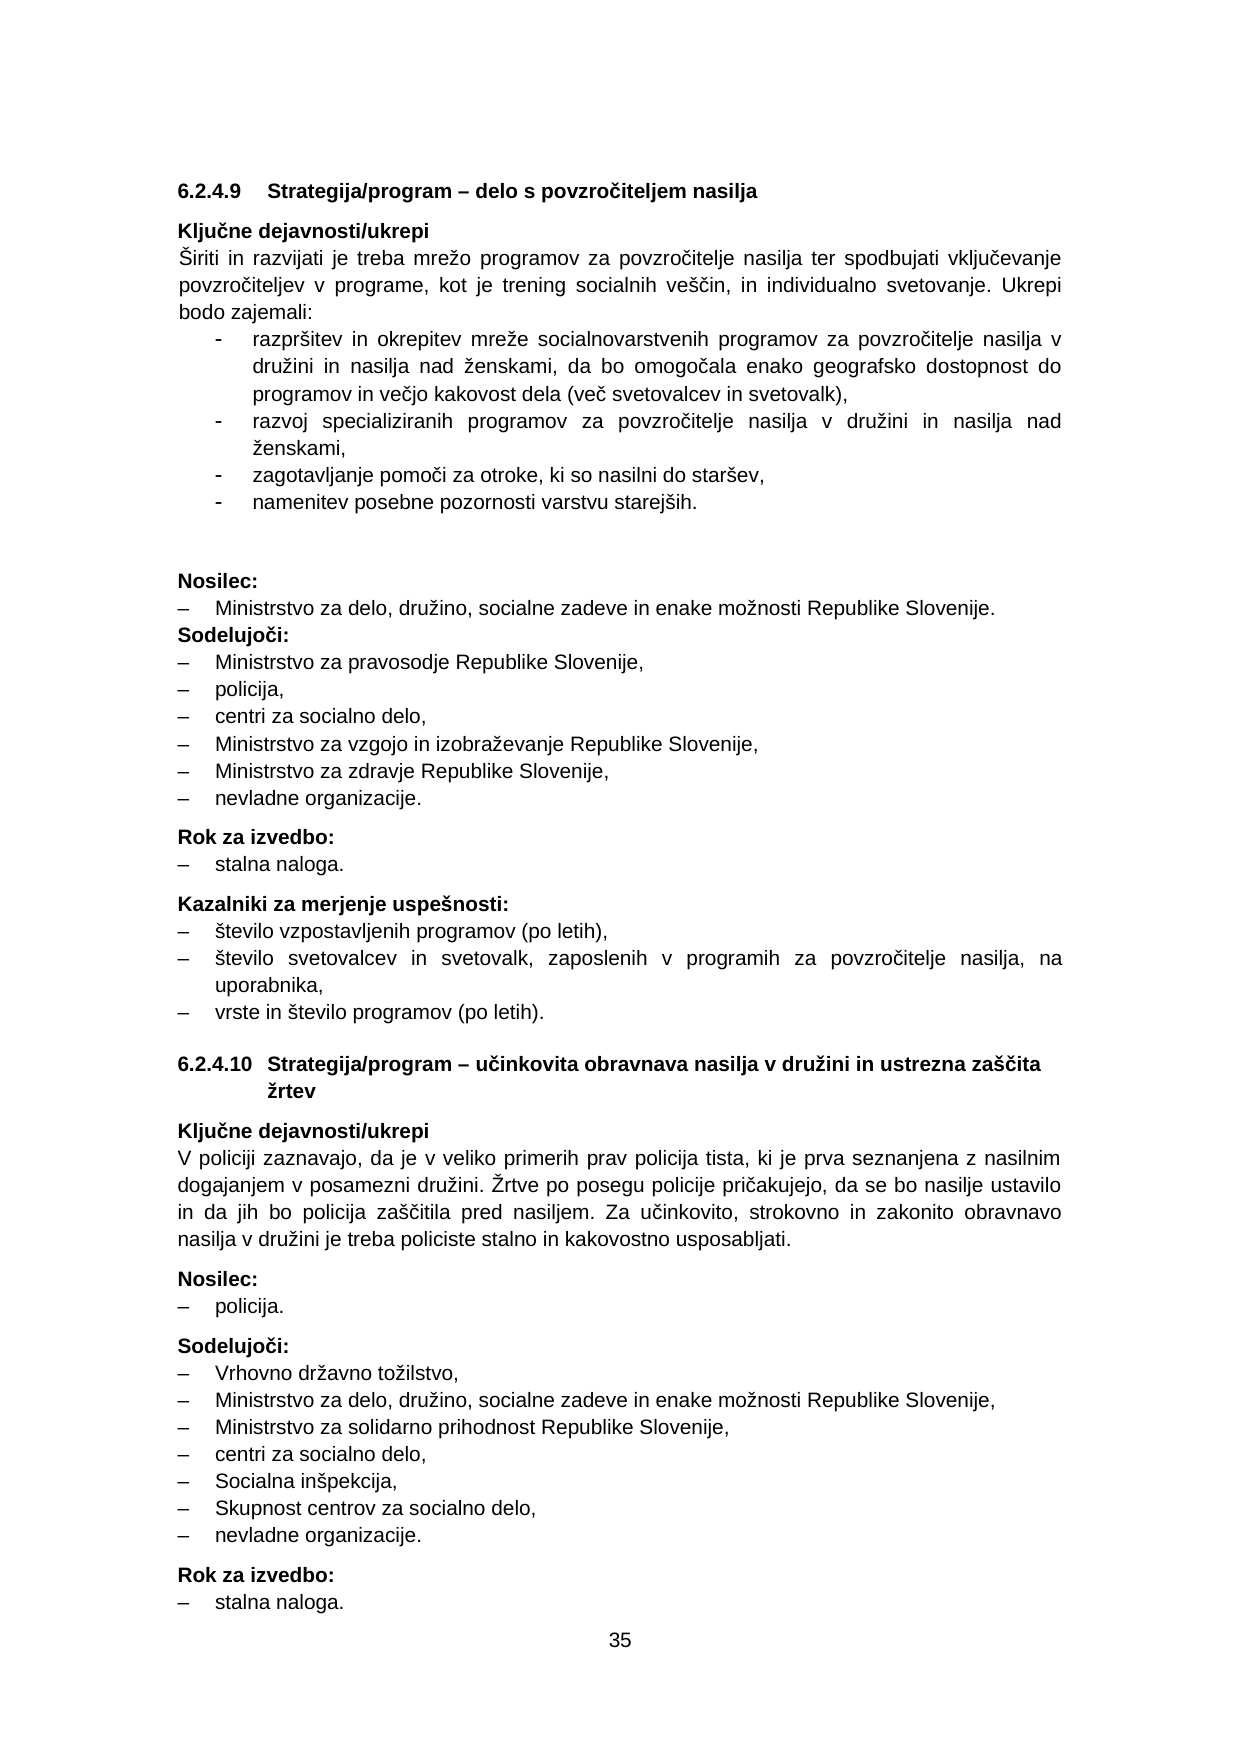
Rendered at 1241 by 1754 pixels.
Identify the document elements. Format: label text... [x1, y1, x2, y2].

subtitle Strategija/program – učinkovita obravnava nasilja v družini in ustrezna zaščita žrtev [177, 1050, 1063, 1104]
text Rok za izvedbo: [177, 1561, 1063, 1588]
subtitle Strategija/program – delo s povzročiteljem nasilja [177, 177, 1063, 204]
list število vzpostavljenih programov (po letih), [177, 917, 1063, 944]
list Ministrstvo za vzgojo in izobraževanje Republike Slovenije, [177, 729, 1063, 756]
list Skupnost centrov za socialno delo, [177, 1494, 1063, 1521]
text Sodelujoči: [177, 1331, 1063, 1358]
list centri za socialno delo, [177, 1440, 1063, 1467]
list namenitev posebne pozornosti varstvu starejših. [215, 488, 1063, 515]
list razpršitev in okrepitev mreže socialnovarstvenih programov za povzročitelje nasilja v družini in nasilja nad ženskami, da bo omogočala enako geografsko dostopnost do programov in večjo kakovost dela (več svetovalcev in svetovalk), [215, 325, 1063, 406]
list Socialna inšpekcija, [177, 1467, 1063, 1494]
list Ministrstvo za pravosodje Republike Slovenije, [177, 648, 1063, 675]
list število svetovalcev in svetovalk, zaposlenih v programih za povzročitelje nasilja, na uporabnika, [177, 944, 1063, 998]
text Sodelujoči: [177, 621, 1063, 648]
list Ministrstvo za zdravje Republike Slovenije, [177, 756, 1063, 783]
text Širiti in razvijati je treba mrežo programov za povzročitelje nasilja ter spodbujati vključevanje povzročiteljev v programe, kot je trening socialnih veščin, in individualno svetovanje. Ukrepi bodo zajemali: [178, 244, 1063, 325]
text Ključne dejavnosti/ukrepi [177, 1117, 1063, 1144]
text V policiji zaznavajo, da je v veliko primerih prav policija tista, ki je prva seznanjena z nasilnim dogajanjem v posamezni družini. Žrtve po posegu policije pričakujejo, da se bo nasilje ustavilo in da jih bo policija zaščitila pred nasiljem. Za učinkovito, strokovno in zakonito obravnavo nasilja v družini je treba policiste stalno in kakovostno usposabljati. [177, 1144, 1063, 1252]
text Rok za izvedbo: [177, 823, 1063, 850]
text Kazalniki za merjenje uspešnosti: [177, 890, 1063, 917]
text Ključne dejavnosti/ukrepi [177, 217, 1063, 244]
list stalna naloga. [177, 850, 1063, 877]
list Ministrstvo za solidarno prihodnost Republike Slovenije, [177, 1413, 1063, 1440]
list policija. [177, 1292, 1063, 1319]
list vrste in število programov (po letih). [177, 998, 1063, 1025]
text Nosilec: [177, 567, 1063, 594]
list Ministrstvo za delo, družino, socialne zadeve in enake možnosti Republike Slovenije. [177, 594, 1063, 621]
list stalna naloga. [177, 1588, 1063, 1615]
list policija, [177, 675, 1063, 702]
list centri za socialno delo, [177, 702, 1063, 729]
text Nosilec: [177, 1265, 1063, 1292]
list Vrhovno državno tožilstvo, [177, 1358, 1063, 1386]
list Ministrstvo za delo, družino, socialne zadeve in enake možnosti Republike Slovenije, [177, 1386, 1063, 1413]
list razvoj specializiranih programov za povzročitelje nasilja v družini in nasilja nad ženskami, [215, 406, 1063, 461]
list nevladne organizacije. [177, 783, 1063, 811]
list zagotavljanje pomoči za otroke, ki so nasilni do staršev, [215, 461, 1063, 488]
list nevladne organizacije. [177, 1521, 1063, 1548]
